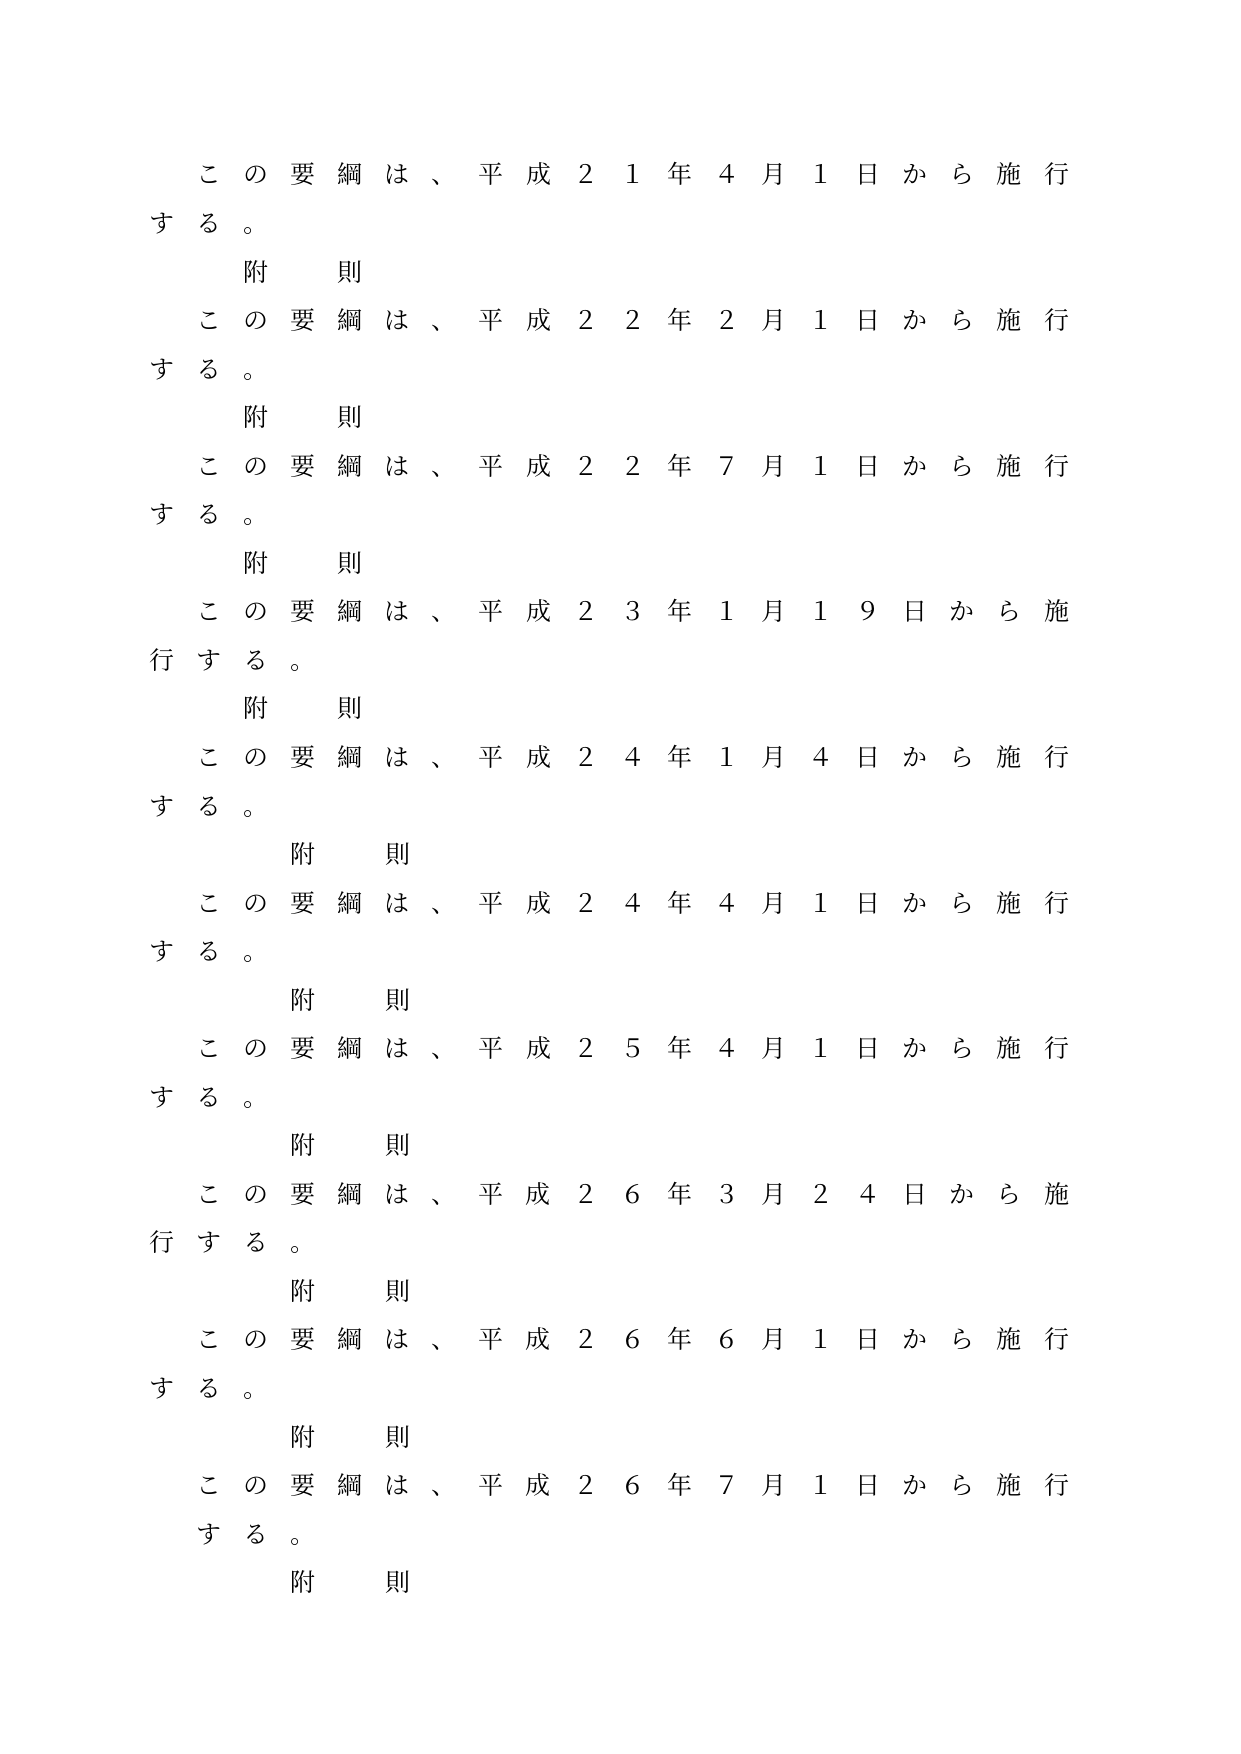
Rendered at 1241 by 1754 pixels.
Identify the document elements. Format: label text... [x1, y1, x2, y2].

text この要綱は、平成２６年３月２４日から施行する。 [149, 1168, 1091, 1265]
text 附 則 [149, 828, 1091, 877]
text この要綱は、平成２６年６月１日から施行する。 [149, 1314, 1091, 1411]
text 附 則 [149, 974, 1091, 1023]
text 附 則 [149, 1557, 1091, 1605]
text 附 則 [149, 1265, 1091, 1314]
text この要綱は、平成２６年７月１日から施行する。 [149, 1459, 1091, 1557]
text この要綱は、平成２２年７月１日から施行する。 [149, 440, 1091, 537]
text 附 則 [149, 683, 1091, 731]
text 附 則 [149, 1411, 1091, 1459]
text 附 則 [149, 1120, 1091, 1168]
text この要綱は、平成２２年２月１日から施行する。 [149, 294, 1091, 392]
text この要綱は、平成２５年４月１日から施行する。 [149, 1023, 1091, 1120]
text この要綱は、平成２４年１月４日から施行する。 [149, 731, 1091, 828]
text この要綱は、平成２１年４月１日から施行する。 [149, 149, 1091, 246]
text 附 則 [149, 246, 1091, 294]
text この要綱は、平成２４年４月１日から施行する。 [149, 877, 1091, 974]
text 附 則 [149, 537, 1091, 586]
text この要綱は、平成２３年１月１９日から施行する。 [149, 586, 1091, 683]
text 附 則 [149, 392, 1091, 440]
